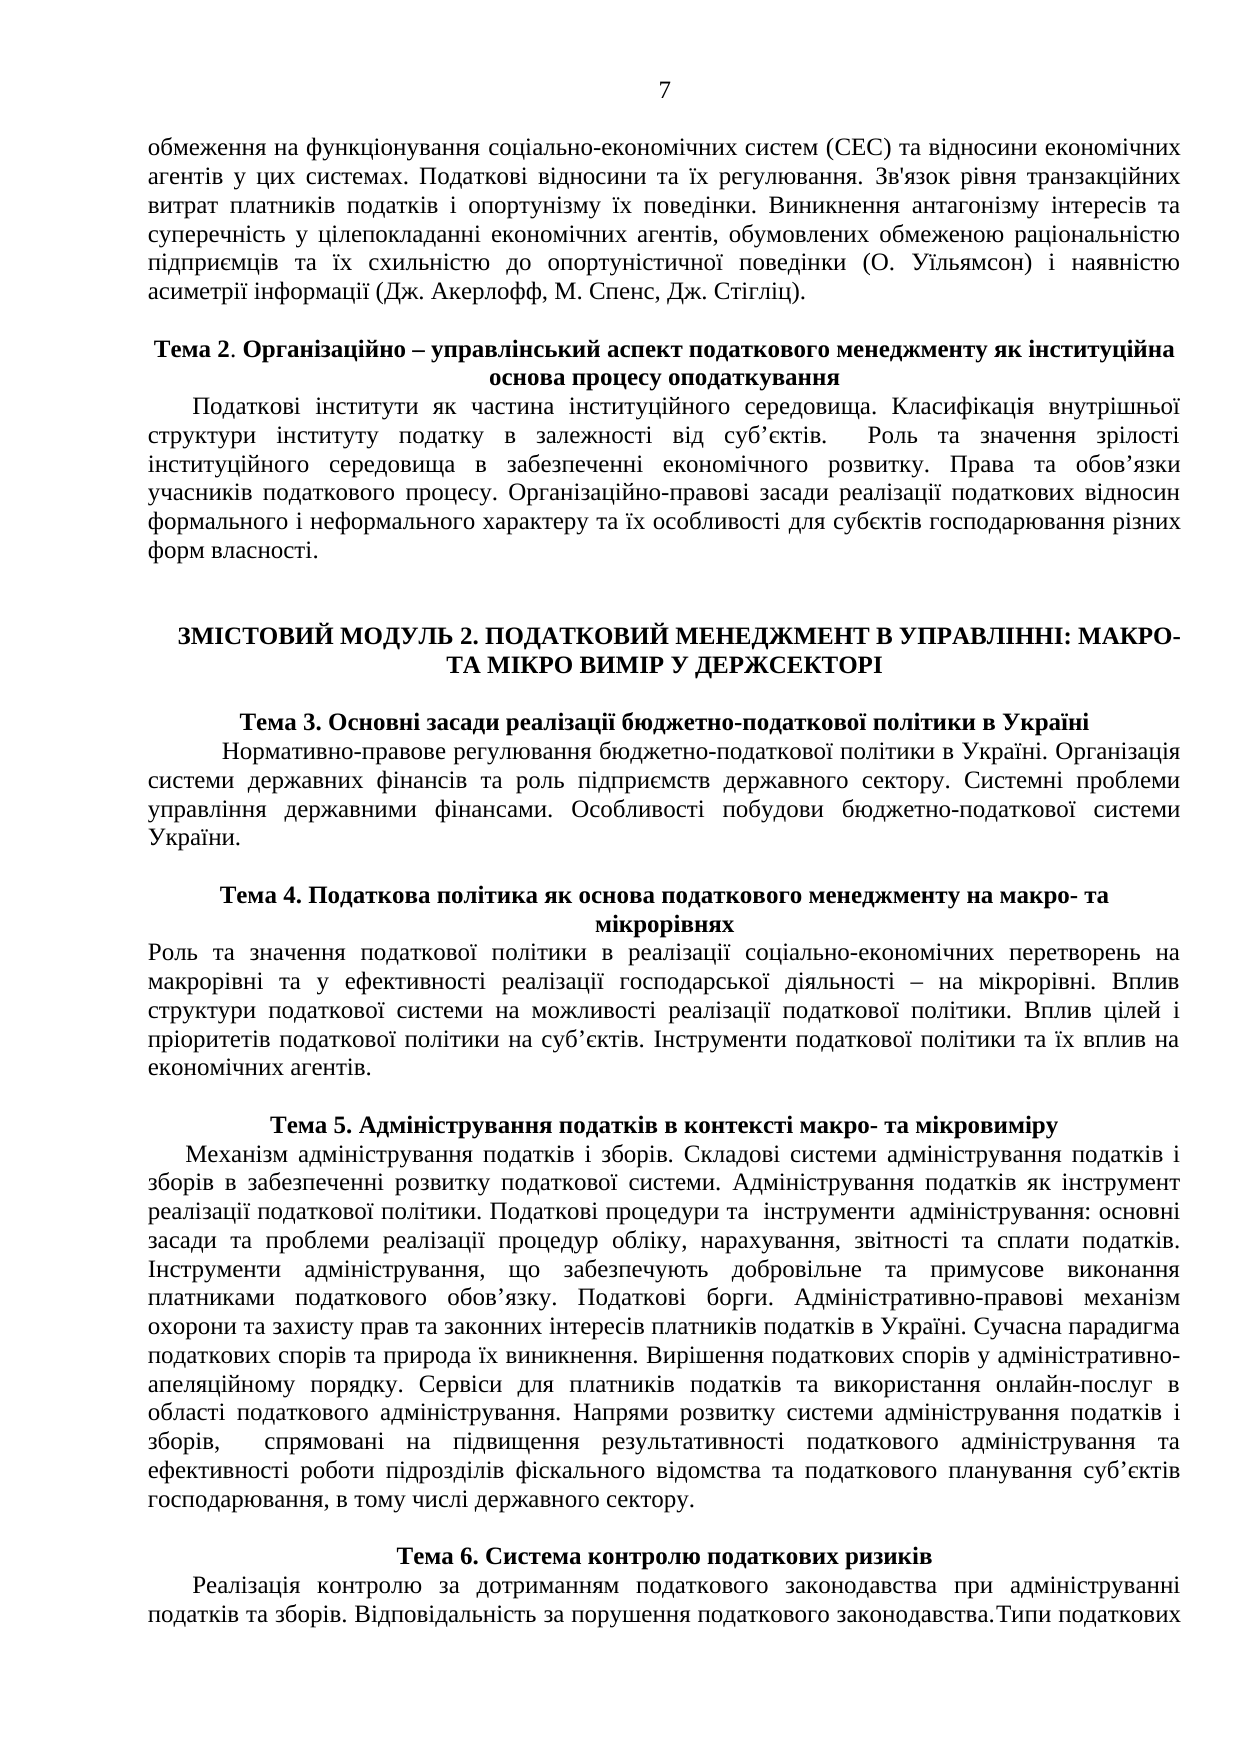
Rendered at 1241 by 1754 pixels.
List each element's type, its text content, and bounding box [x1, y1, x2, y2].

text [148, 1570, 1181, 1627]
text Нормативно-правове регулювання бюджетно-податкової політики в Україні. Організація системи державних фінансів та роль підприємств державного сектору. Системні проблеми управління державними фінансами. Особливості побудови бюджетно-податкової системи України. [148, 736, 1181, 851]
text Роль та значення податкової політики в реалізації соціально-економічних перетворень на макрорівні та у ефективності реалізації господарської діяльності – на мікрорівні. Вплив структури податкової системи на можливості реалізації податкової політики. Вплив цілей і пріоритетів податкової політики на суб’єктів. Інструменти податкової політики та їх вплив на економічних агентів. [148, 937, 1181, 1081]
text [148, 132, 1181, 305]
text Податкові інститути як частина інституційного середовища. Класифікація внутрішньої структури інституту податку в залежності від суб’єктів. Роль та значення зрілості інституційного середовища в забезпеченні економічного розвитку. Права та обов’язки учасників податкового процесу. Організаційно-правові засади реалізації податкових відносин формального і неформального характеру та їх особливості для субєктів господарювання різних форм власності. [148, 391, 1181, 564]
text Тема 6. Система контролю податкових ризиків [148, 1541, 1181, 1570]
text Тема 5. Адміністрування податків в контексті макро- та мікровиміру [148, 1110, 1181, 1139]
text Механізм адміністрування податків і зборів. Складові системи адміністрування податків і зборів в забезпеченні розвитку податкової системи. Адміністрування податків як інструмент реалізації податкової політики. Податкові процедури та інструменти адміністрування: основні засади та проблеми реалізації процедур обліку, нарахування, звітності та сплати податків. Інструменти адміністрування, що забезпечують добровільне та примусове виконання платниками податкового обов’язку. Податкові борги. Адміністративно-правові механізм охорони та захисту прав та законних інтересів платників податків в Україні. Сучасна парадигма податкових спорів та природа їх виникнення. Вирішення податкових спорів у адміністративно-апеляційному порядку. Сервіси для платників податків та використання онлайн-послуг в області податкового адміністрування. Напрями розвитку системи адміністрування податків і зборів, спрямовані на підвищення результативності податкового адміністрування та ефективності роботи підрозділів фіскального відомства та податкового планування суб’єктів господарювання, в тому числі державного сектору. [148, 1139, 1181, 1512]
text ЗМІСТОВИЙ МОДУЛЬ 2. ПОДАТКОВИЙ МЕНЕДЖМЕНТ В УПРАВЛІННІ: МАКРО- ТА МІКРО ВИМІР У ДЕРЖСЕКТОРІ [148, 621, 1181, 679]
text Тема 4. Податкова політика як основа податкового менеджменту на макро- та мікрорівнях [148, 880, 1181, 937]
text Тема 3. Основні засади реалізації бюджетно-податкової політики в Україні [148, 707, 1181, 736]
text Тема 2. Організаційно – управлінський аспект податкового менеджменту як інституційна основа процесу оподаткування [148, 334, 1181, 391]
